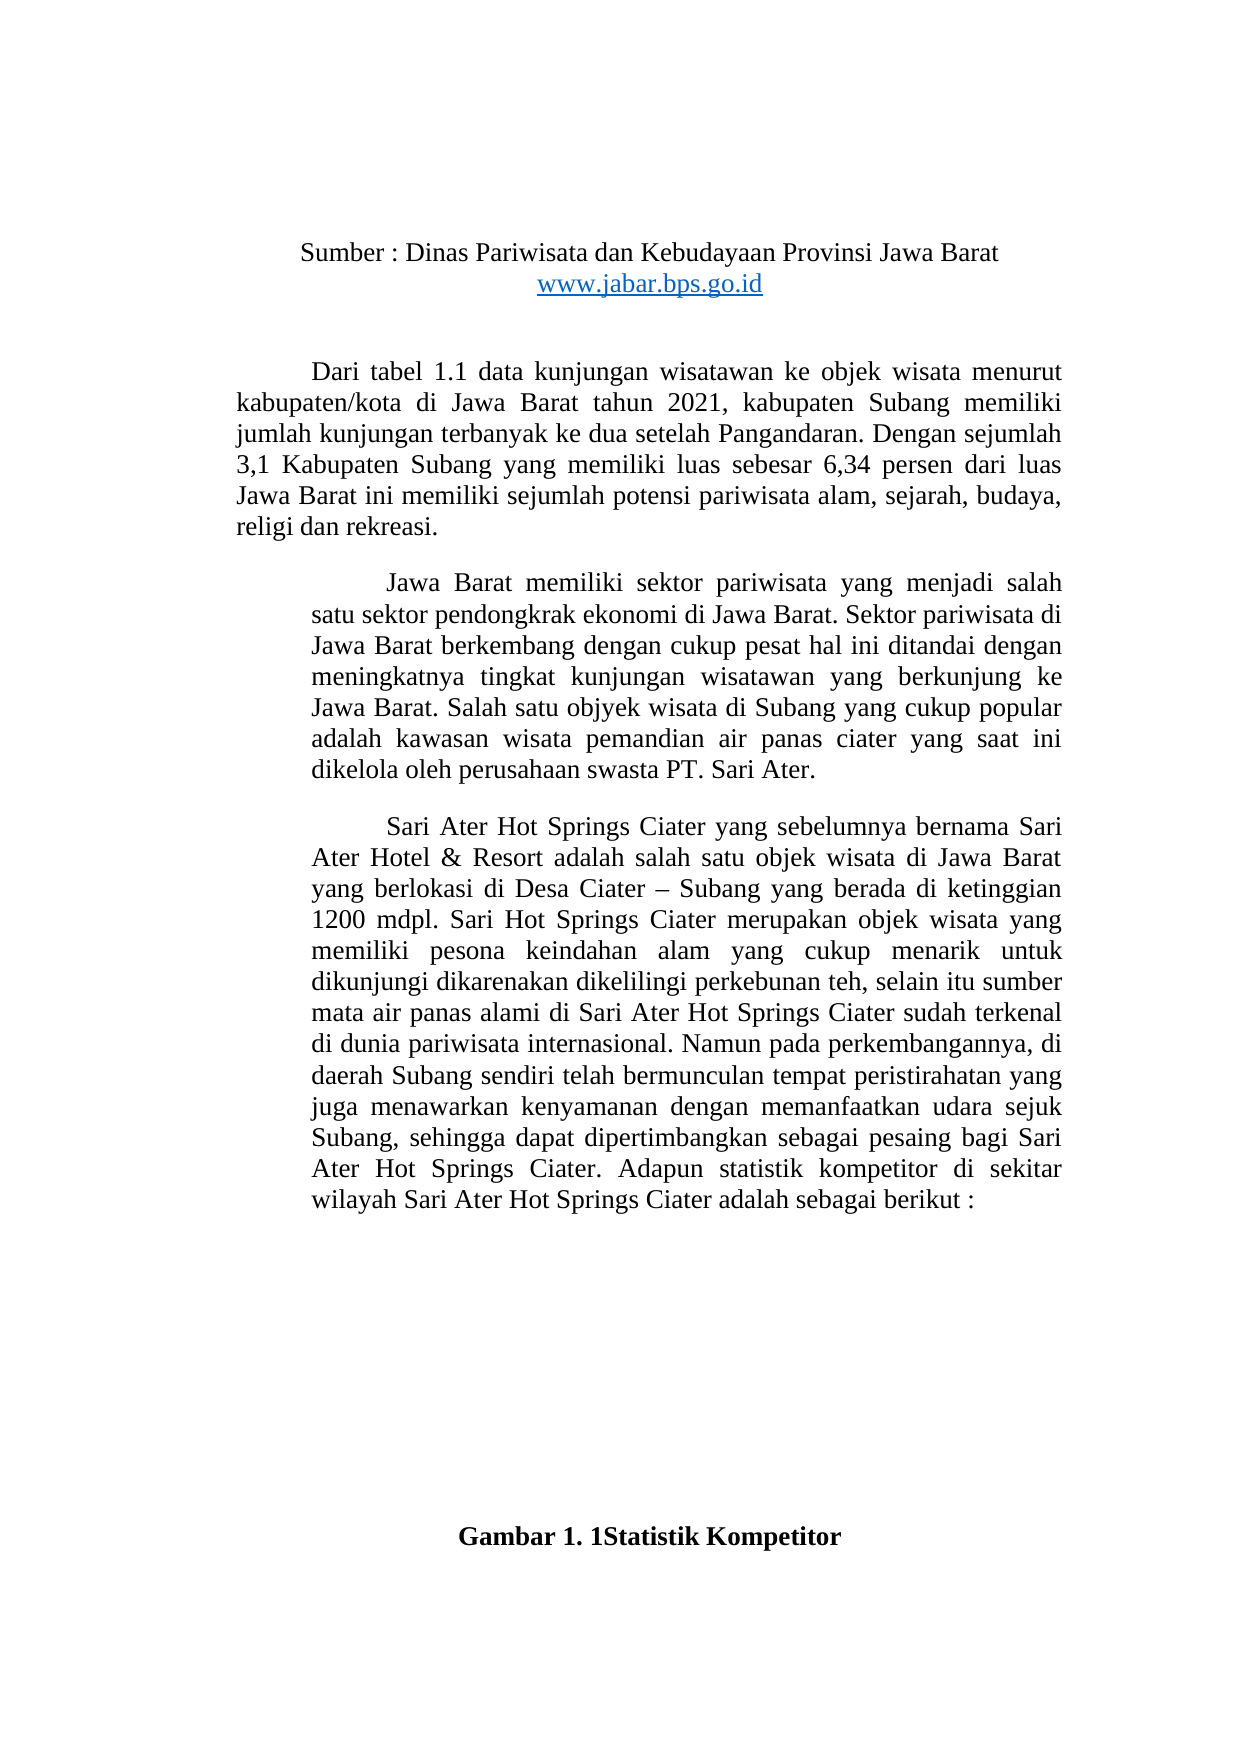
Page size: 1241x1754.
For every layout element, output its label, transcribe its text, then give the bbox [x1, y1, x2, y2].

text www.jabar.bps.go.id [236, 267, 1063, 298]
text Sari Ater Hot Springs Ciater yang sebelumnya bernama Sari Ater Hotel & Resort adalah salah satu objek wisata di Jawa Barat yang berlokasi di Desa Ciater – Subang yang berada di ketinggian 1200 mdpl. Sari Hot Springs Ciater merupakan objek wisata yang memiliki pesona keindahan alam yang cukup menarik untuk dikunjungi dikarenakan dikelilingi perkebunan teh, selain itu sumber mata air panas alami di Sari Ater Hot Springs Ciater sudah terkenal di dunia pariwisata internasional. Namun pada perkembangannya, di daerah Subang sendiri telah bermunculan tempat peristirahatan yang juga menawarkan kenyamanan dengan memanfaatkan udara sejuk Subang, sehingga dapat dipertimbangkan sebagai pesaing bagi Sari Ater Hot Springs Ciater. Adapun statistik kompetitor di sekitar wilayah Sari Ater Hot Springs Ciater adalah sebagai berikut : [311, 809, 1063, 1214]
text Sumber : Dinas Pariwisata dan Kebudayaan Provinsi Jawa Barat [236, 236, 1063, 267]
text Jawa Barat memiliki sektor pariwisata yang menjadi salah satu sektor pendongkrak ekonomi di Jawa Barat. Sektor pariwisata di Jawa Barat berkembang dengan cukup pesat hal ini ditandai dengan meningkatnya tingkat kunjungan wisatawan yang berkunjung ke Jawa Barat. Salah satu objyek wisata di Subang yang cukup popular adalah kawasan wisata pemandian air panas ciater yang saat ini dikelola oleh perusahaan swasta PT. Sari Ater. [311, 567, 1063, 784]
text Gambar 1. 1Statistik Kompetitor [236, 1520, 1063, 1551]
text Dari tabel 1.1 data kunjungan wisatawan ke objek wisata menurut kabupaten/kota di Jawa Barat tahun 2021, kabupaten Subang memiliki jumlah kunjungan terbanyak ke dua setelah Pangandaran. Dengan sejumlah 3,1 Kabupaten Subang yang memiliki luas sebesar 6,34 persen dari luas Jawa Barat ini memiliki sejumlah potensi pariwisata alam, sejarah, budaya, religi dan rekreasi. [236, 355, 1063, 542]
